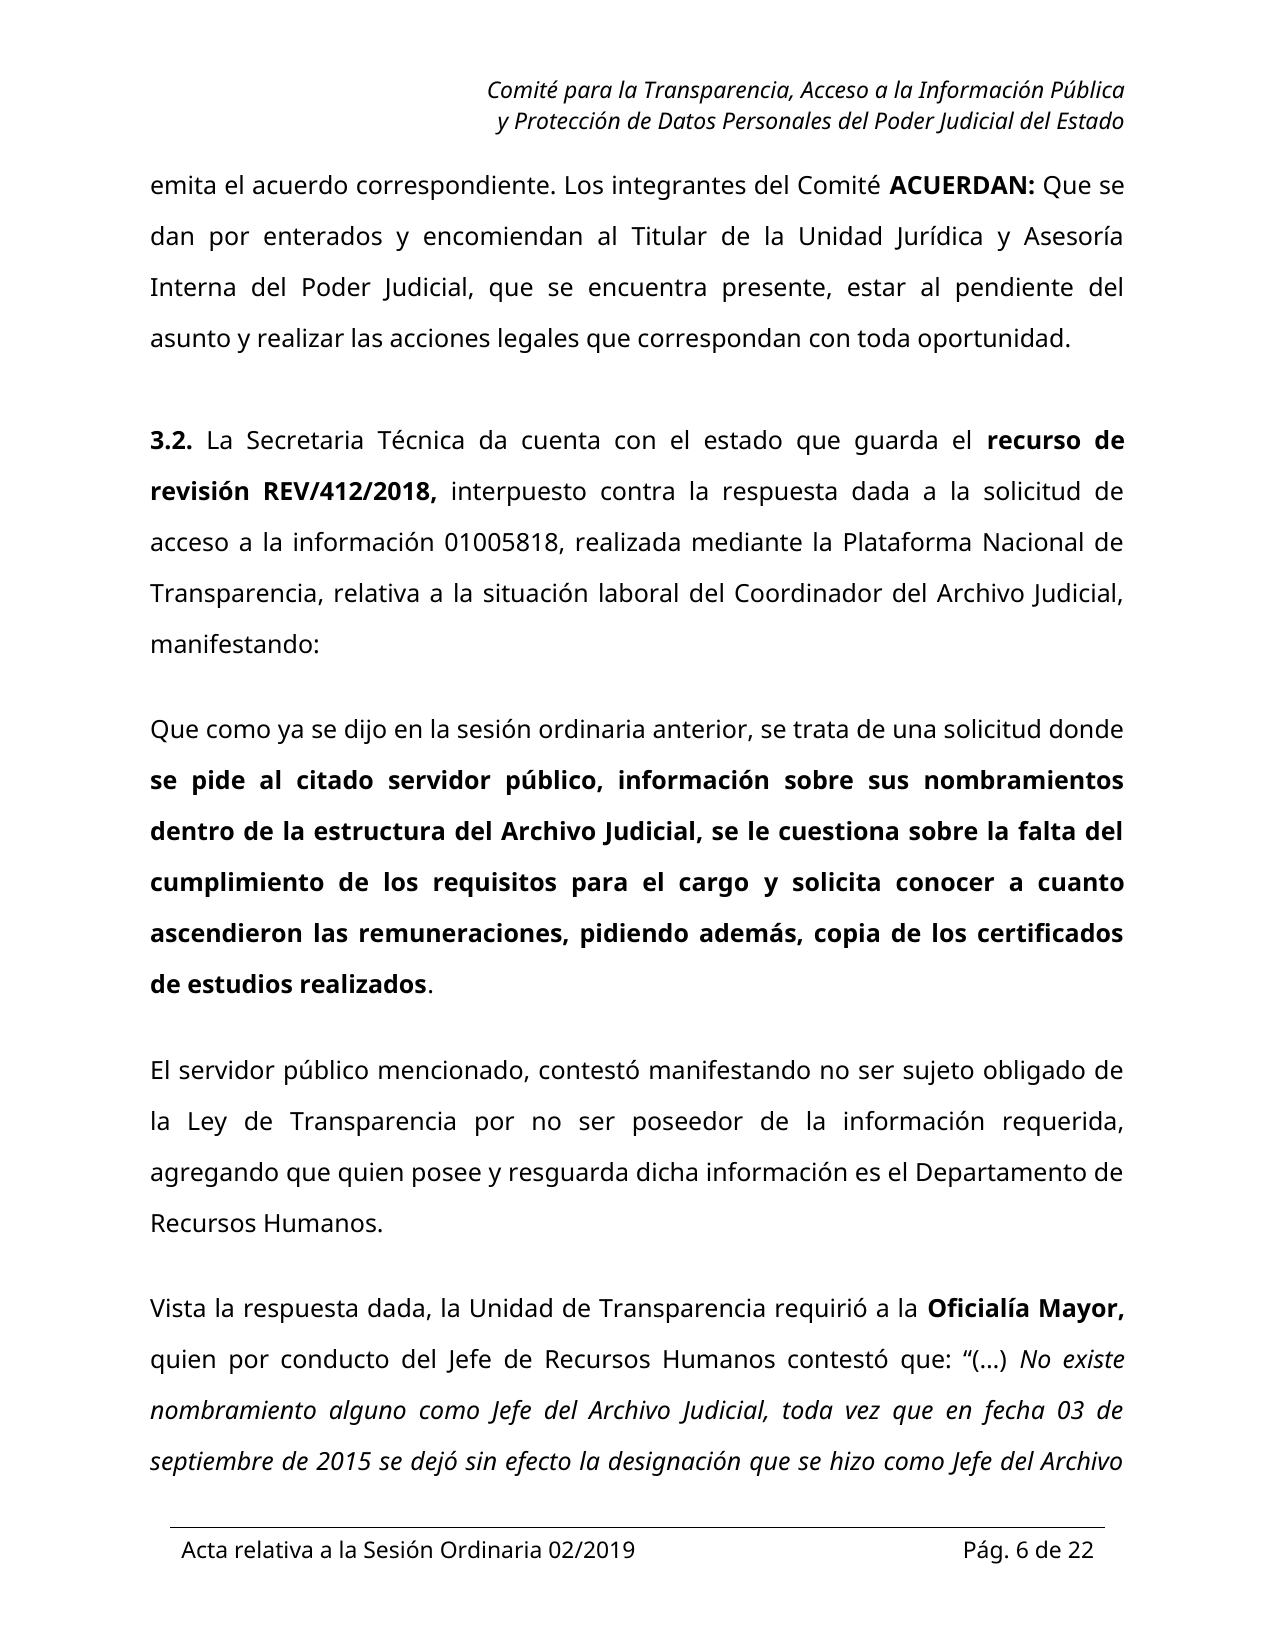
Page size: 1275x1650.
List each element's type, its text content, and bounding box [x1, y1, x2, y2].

text 3.2. La Secretaria Técnica da cuenta con el estado que guarda el recurso de revisión REV/412/2018, interpuesto contra la respuesta dada a la solicitud de acceso a la información 01005818, realizada mediante la Plataforma Nacional de Transparencia, relativa a la situación laboral del Coordinador del Archivo Judicial, manifestando: [150, 423, 1125, 661]
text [150, 167, 1125, 355]
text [150, 1291, 1125, 1478]
text El servidor público mencionado, contestó manifestando no ser sujeto obligado de la Ley de Transparencia por no ser poseedor de la información requerida, agregando que quien posee y resguarda dicha información es el Departamento de Recursos Humanos. [150, 1052, 1125, 1239]
text Que como ya se dijo en la sesión ordinaria anterior, se trata de una solicitud donde se pide al citado servidor público, información sobre sus nombramientos dentro de la estructura del Archivo Judicial, se le cuestiona sobre la falta del cumplimiento de los requisitos para el cargo y solicita conocer a cuanto ascendieron las remuneraciones, pidiendo además, copia de los certificados de estudios realizados. [150, 712, 1125, 1001]
